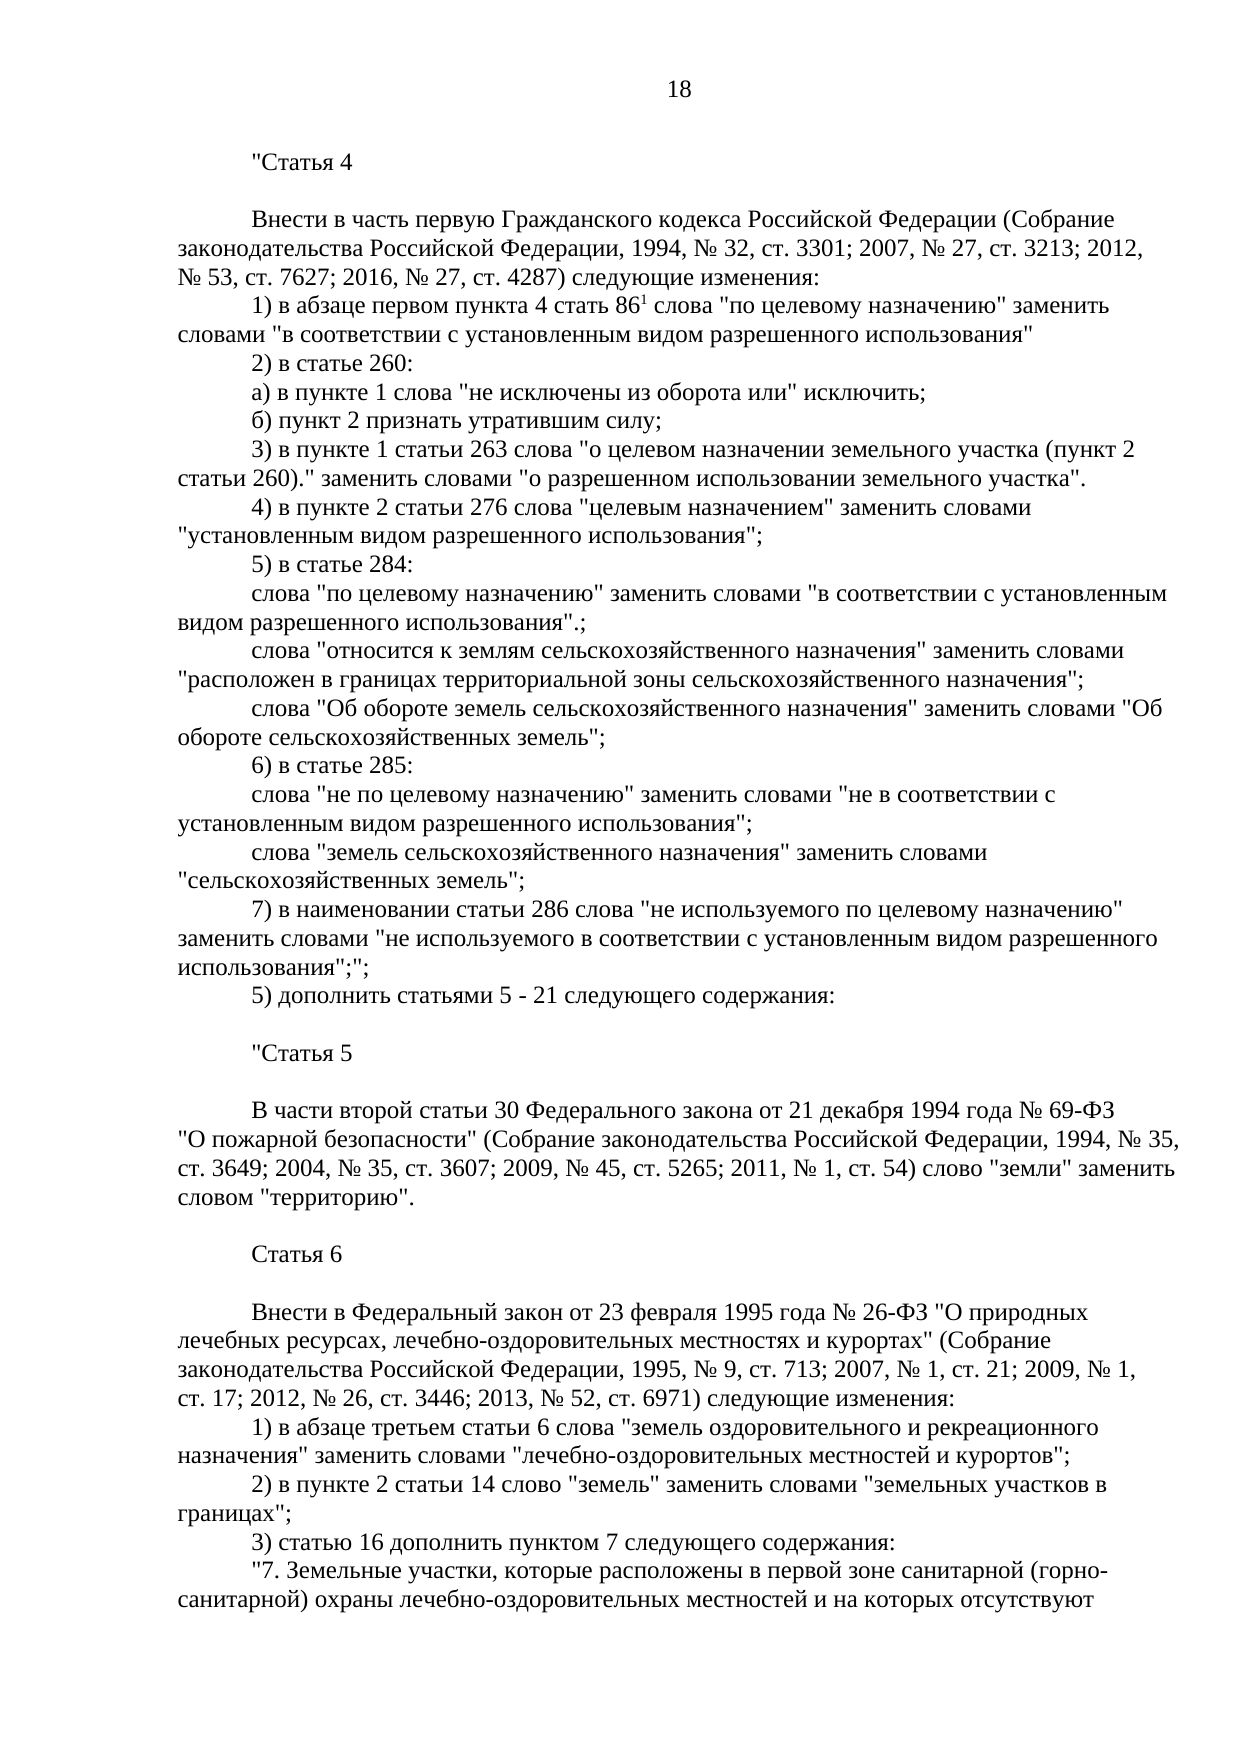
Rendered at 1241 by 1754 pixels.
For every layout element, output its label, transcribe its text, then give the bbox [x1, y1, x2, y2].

text 1) в абзаце первом пункта 4 стать 861 слова "по целевому назначению" заменить словами "в соответствии с установленным видом разрешенного использования" [177, 291, 1181, 348]
text 5) в статье 284: [177, 549, 1181, 578]
text "Статья 4 [177, 147, 1181, 176]
text 3) статью 16 дополнить пунктом 7 следующего содержания: [177, 1527, 1181, 1556]
text В части второй статьи 30 Федерального закона от 21 декабря 1994 года № 69-ФЗ "О пожарной безопасности" (Собрание законодательства Российской Федерации, 1994, № 35, ст. 3649; 2004, № 35, ст. 3607; 2009, № 45, ст. 5265; 2011, № 1, ст. 54) слово "земли" заменить словом "территорию". [177, 1096, 1181, 1211]
text слова "земель сельскохозяйственного назначения" заменить словами "сельскохозяйственных земель"; [177, 837, 1181, 894]
text 6) в статье 285: [177, 751, 1181, 779]
text б) пункт 2 признать утратившим силу; [177, 406, 1181, 434]
text 3) в пункте 1 статьи 263 слова "о целевом назначении земельного участка (пункт 2 статьи 260)." заменить словами "о разрешенном использовании земельного участка". [177, 434, 1181, 492]
text 5) дополнить статьями 5 - 21 следующего содержания: [177, 981, 1181, 1009]
text а) в пункте 1 слова "не исключены из оборота или" исключить; [177, 377, 1181, 406]
text слова "по целевому назначению" заменить словами "в соответствии с установленным видом разрешенного использования".; [177, 578, 1181, 636]
text 4) в пункте 2 статьи 276 слова "целевым назначением" заменить словами "установленным видом разрешенного использования"; [177, 492, 1181, 549]
text 2) в статье 260: [177, 348, 1181, 377]
text слова "относится к землям сельскохозяйственного назначения" заменить словами "расположен в границах территориальной зоны сельскохозяйственного назначения"; [177, 636, 1181, 693]
text 2) в пункте 2 статьи 14 слово "земель" заменить словами "земельных участков в границах"; [177, 1469, 1181, 1527]
text Внести в часть первую Гражданского кодекса Российской Федерации (Собрание законодательства Российской Федерации, 1994, № 32, ст. 3301; 2007, № 27, ст. 3213; 2012, № 53, ст. 7627; 2016, № 27, ст. 4287) следующие изменения: [177, 204, 1181, 291]
text Статья 6 [177, 1239, 1181, 1268]
text слова "не по целевому назначению" заменить словами "не в соответствии с установленным видом разрешенного использования"; [177, 779, 1181, 837]
text 1) в абзаце третьем статьи 6 слова "земель оздоровительного и рекреационного назначения" заменить словами "лечебно-оздоровительных местностей и курортов"; [177, 1412, 1181, 1469]
text Внести в Федеральный закон от 23 февраля 1995 года № 26-ФЗ "О природных лечебных ресурсах, лечебно-оздоровительных местностях и курортах" (Собрание законодательства Российской Федерации, 1995, № 9, ст. 713; 2007, № 1, ст. 21; 2009, № 1, ст. 17; 2012, № 26, ст. 3446; 2013, № 52, ст. 6971) следующие изменения: [177, 1297, 1181, 1412]
text слова "Об обороте земель сельскохозяйственного назначения" заменить словами "Об обороте сельскохозяйственных земель"; [177, 693, 1181, 751]
text 7) в наименовании статьи 286 слова "не используемого по целевому назначению" заменить словами "не используемого в соответствии с установленным видом разрешенного использования";"; [177, 894, 1181, 981]
text "Статья 5 [177, 1038, 1181, 1067]
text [177, 1556, 1181, 1613]
